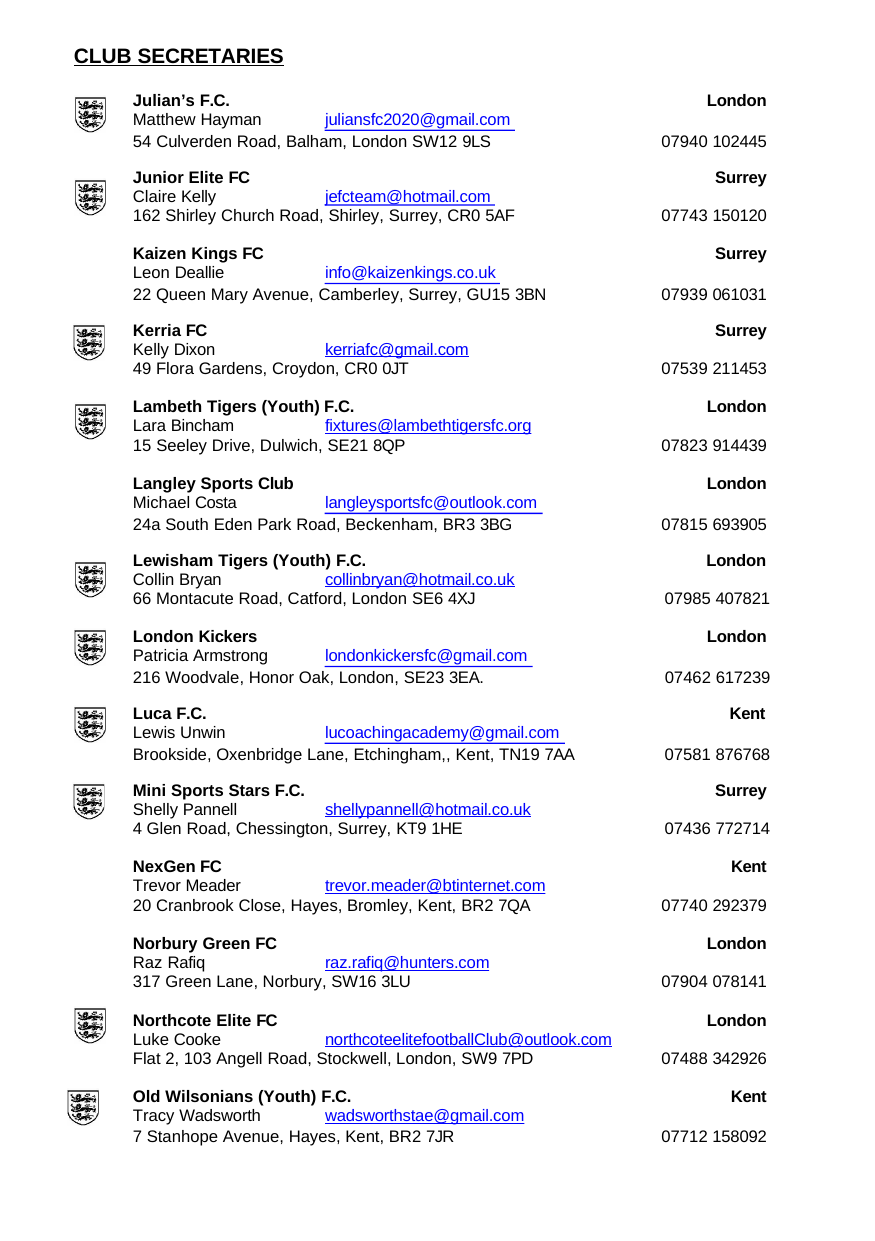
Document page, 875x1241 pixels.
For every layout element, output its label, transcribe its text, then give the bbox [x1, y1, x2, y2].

text Kelly Dixon kerriafc@gmail.com [133, 340, 874, 359]
subtitle Mini Sports Stars F.C. Surrey [133, 781, 874, 800]
text Tracy Wadsworth wadsworthstae@gmail.com [133, 1106, 874, 1125]
text 66 Montacute Road, Catford, London SE6 4XJ 07985 407821 [133, 589, 874, 608]
text 162 Shirley Church Road, Shirley, Surrey, CR0 5AF 07743 150120 [133, 206, 874, 225]
subtitle NexGen FC Kent [133, 857, 874, 876]
subtitle Julian’s F.C. London [133, 91, 874, 110]
picture [74, 95, 106, 133]
text 49 Flora Gardens, Croydon, CR0 0JT 07539 211453 [133, 359, 874, 378]
text Luke Cooke northcoteelitefootballClub@outlook.com [133, 1030, 874, 1049]
picture [73, 628, 106, 666]
text Claire Kelly jefcteam@hotmail.com [133, 187, 874, 206]
subtitle Luca F.C. Kent [133, 704, 874, 723]
picture [74, 560, 106, 598]
picture [67, 1088, 99, 1126]
text Raz Rafiq raz.rafiq@hunters.com [133, 953, 874, 972]
text Lewis Unwin lucoachingacademy@gmail.com [133, 723, 874, 742]
text 15 Seeley Drive, Dulwich, SE21 8QP 07823 914439 [133, 436, 874, 455]
text 54 Culverden Road, Balham, London SW12 9LS 07940 102445 [133, 131, 874, 151]
text Trevor Meader trevor.meader@btinternet.com [133, 876, 874, 896]
text Lara Bincham fixtures@lambethtigersfc.org [133, 417, 874, 436]
picture [72, 323, 105, 361]
picture [72, 782, 105, 820]
text Leon Deallie info@kaizenkings.co.uk [133, 263, 874, 282]
subtitle Northcote Elite FC London [133, 1011, 874, 1030]
subtitle Junior Elite FC Surrey [133, 168, 874, 187]
text Patricia Armstrong londonkickersfc@gmail.com [133, 646, 874, 666]
text 24a South Eden Park Road, Beckenham, BR3 3BG 07815 693905 [133, 514, 874, 534]
text Brookside, Oxenbridge Lane, Etchingham,, Kent, TN19 7AA 07581 876768 [133, 744, 874, 763]
subtitle London Kickers London [133, 627, 874, 646]
picture [73, 1006, 106, 1044]
subtitle Norbury Green FC London [133, 934, 874, 953]
subtitle Kaizen Kings FC Surrey [133, 244, 874, 263]
picture [73, 705, 106, 743]
text Michael Costa langleysportsfc@outlook.com [133, 493, 874, 512]
text Flat 2, 103 Angell Road, Stockwell, London, SW9 7PD 07488 342926 [133, 1049, 874, 1068]
subtitle Langley Sports Club London [133, 474, 874, 493]
subtitle Lewisham Tigers (Youth) F.C. London [133, 551, 874, 570]
list Glen Road, Chessington, Surrey, KT9 1HE 07436 772714 [133, 819, 874, 838]
picture [74, 178, 106, 216]
subtitle Lambeth Tigers (Youth) F.C. London [133, 397, 874, 417]
text Shelly Pannell shellypannell@hotmail.co.uk [133, 800, 874, 819]
subtitle Kerria FC Surrey [133, 321, 874, 340]
picture [74, 402, 106, 440]
text 22 Queen Mary Avenue, Camberley, Surrey, GU15 3BN 07939 061031 [133, 284, 874, 304]
text 317 Green Lane, Norbury, SW16 3LU 07904 078141 [133, 972, 874, 991]
text Matthew Hayman juliansfc2020@gmail.com [133, 110, 874, 129]
text 20 Cranbrook Close, Hayes, Bromley, Kent, BR2 7QA 07740 292379 [133, 896, 874, 915]
subtitle Old Wilsonians (Youth) F.C. Kent [133, 1087, 874, 1106]
text Collin Bryan collinbryan@hotmail.co.uk [133, 570, 874, 589]
text 216 Woodvale, Honor Oak, London, SE23 3EA. 07462 617239 [133, 668, 874, 687]
